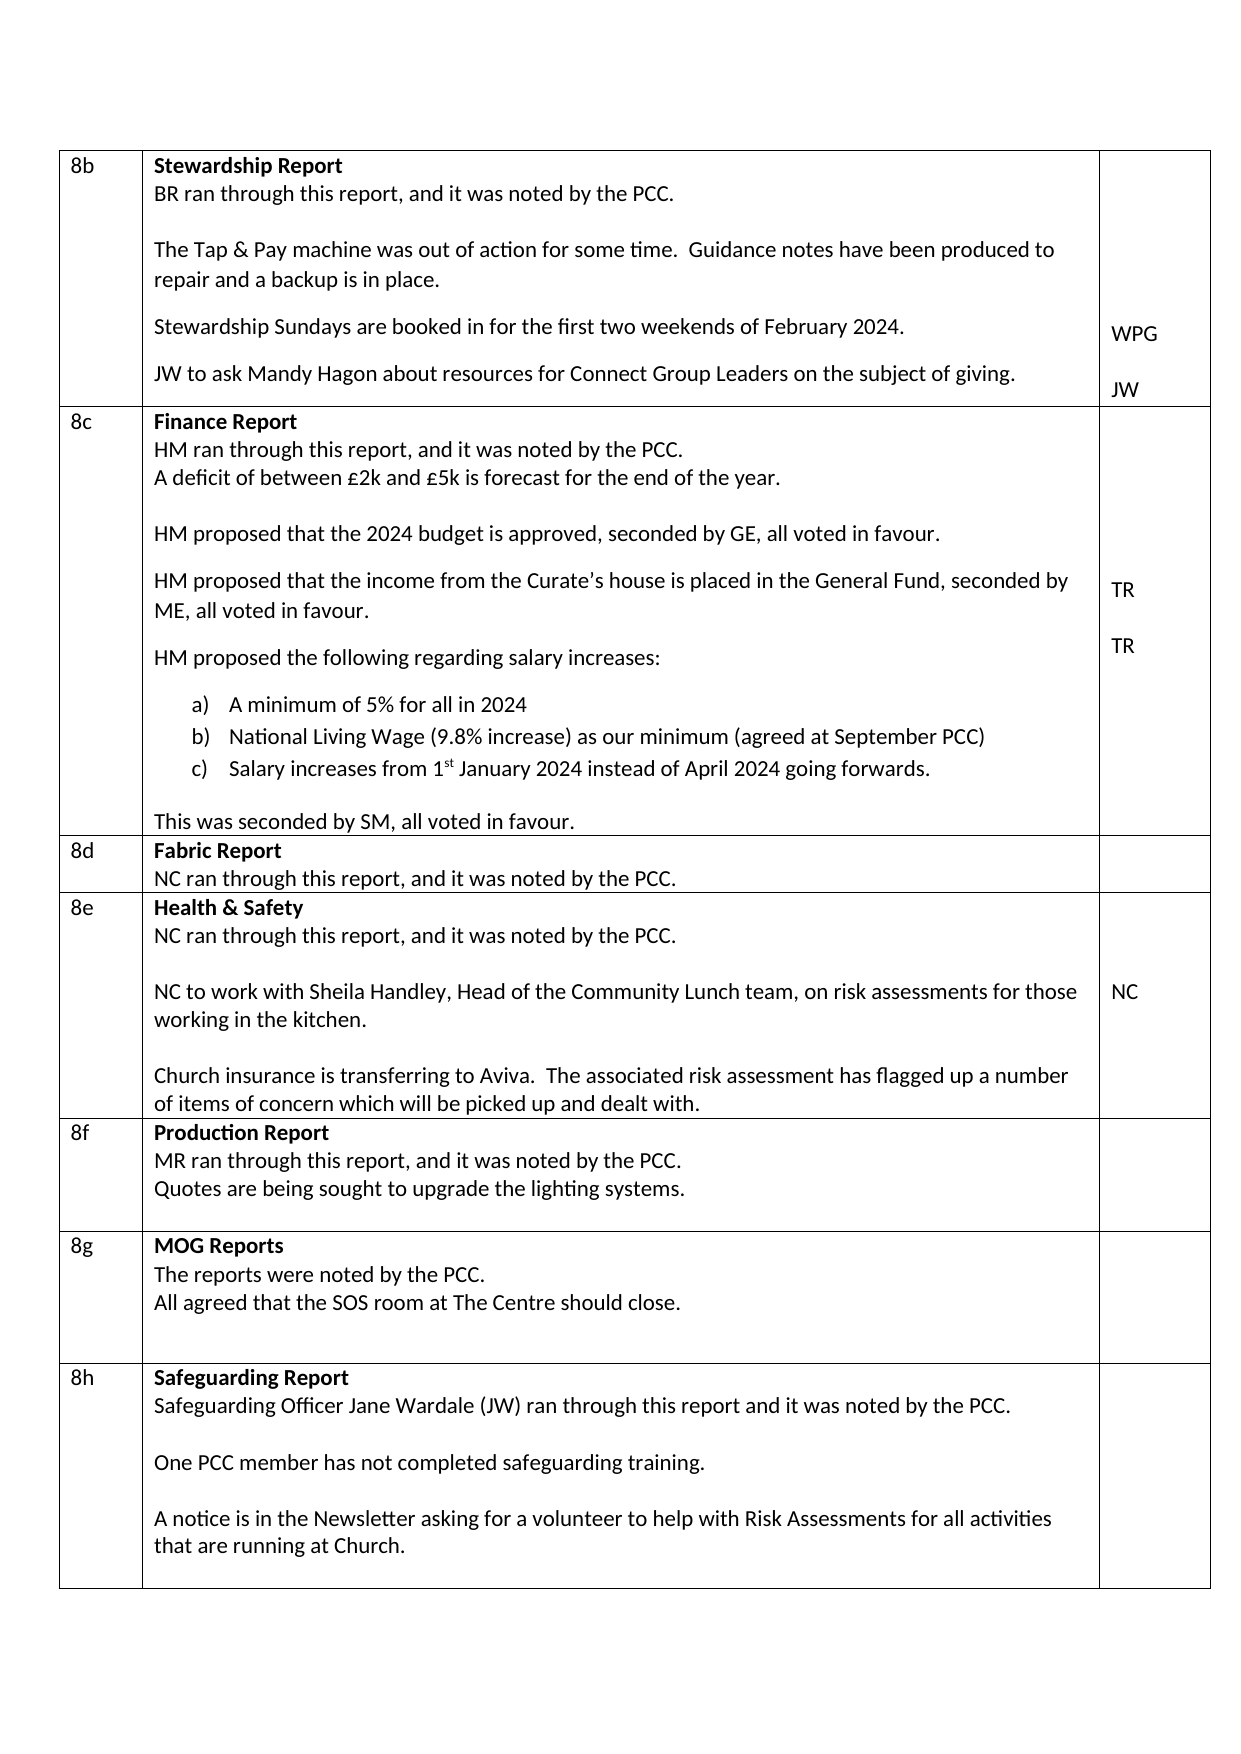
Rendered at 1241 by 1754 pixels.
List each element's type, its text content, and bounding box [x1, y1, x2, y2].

table_cell 8f [60, 1119, 142, 1231]
table_cell 8b [60, 151, 142, 406]
table_cell 8d [60, 836, 142, 892]
table_cell 8h [60, 1364, 142, 1588]
table_cell [1100, 1119, 1210, 1231]
table_cell Stewardship Report BR ran through this report, and it was noted by the PCC. The Tap & Pay machine was out of action for some time. Guidance notes have been produced to repair and a backup is in place. Stewardship Sundays are booked in for the first two weekends of February 2024. JW to ask Mandy Hagon about resources for Connect Group Leaders on the subject of giving. [143, 151, 1099, 406]
table_cell 8g [60, 1232, 142, 1362]
table_cell 8e [60, 893, 142, 1117]
table_cell Production Report MR ran through this report, and it was noted by the PCC. Quotes are being sought to upgrade the lighting systems. [143, 1119, 1099, 1231]
table_cell [1100, 1364, 1210, 1588]
table_cell Fabric Report NC ran through this report, and it was noted by the PCC. [143, 836, 1099, 892]
table_cell WPG JW [1100, 151, 1210, 406]
table_cell 8c [60, 407, 142, 835]
table_cell [1100, 836, 1210, 892]
table_cell MOG Reports The reports were noted by the PCC. All agreed that the SOS room at The Centre should close. [143, 1232, 1099, 1362]
table_cell NC [1100, 893, 1210, 1117]
table_cell TR TR [1100, 407, 1210, 835]
table_cell Finance Report HM ran through this report, and it was noted by the PCC. A deficit of between £2k and £5k is forecast for the end of the year. HM proposed that the 2024 budget is approved, seconded by GE, all voted in favour. HM proposed that the income from the Curate’s house is placed in the General Fund, seconded by ME, all voted in favour. HM proposed the following regarding salary increases: A minimum of 5% for all in 2024 National Living Wage (9.8% increase) as our minimum (agreed at September PCC) Salary increases from 1st January 2024 instead of April 2024 going forwards. This was seconded by SM, all voted in favour. [143, 407, 1099, 835]
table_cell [143, 1364, 1099, 1588]
table_cell Health & Safety NC ran through this report, and it was noted by the PCC. NC to work with Sheila Handley, Head of the Community Lunch team, on risk assessments for those working in the kitchen. Church insurance is transferring to Aviva. The associated risk assessment has flagged up a number of items of concern which will be picked up and dealt with. [143, 893, 1099, 1117]
table_cell [1100, 1232, 1210, 1362]
